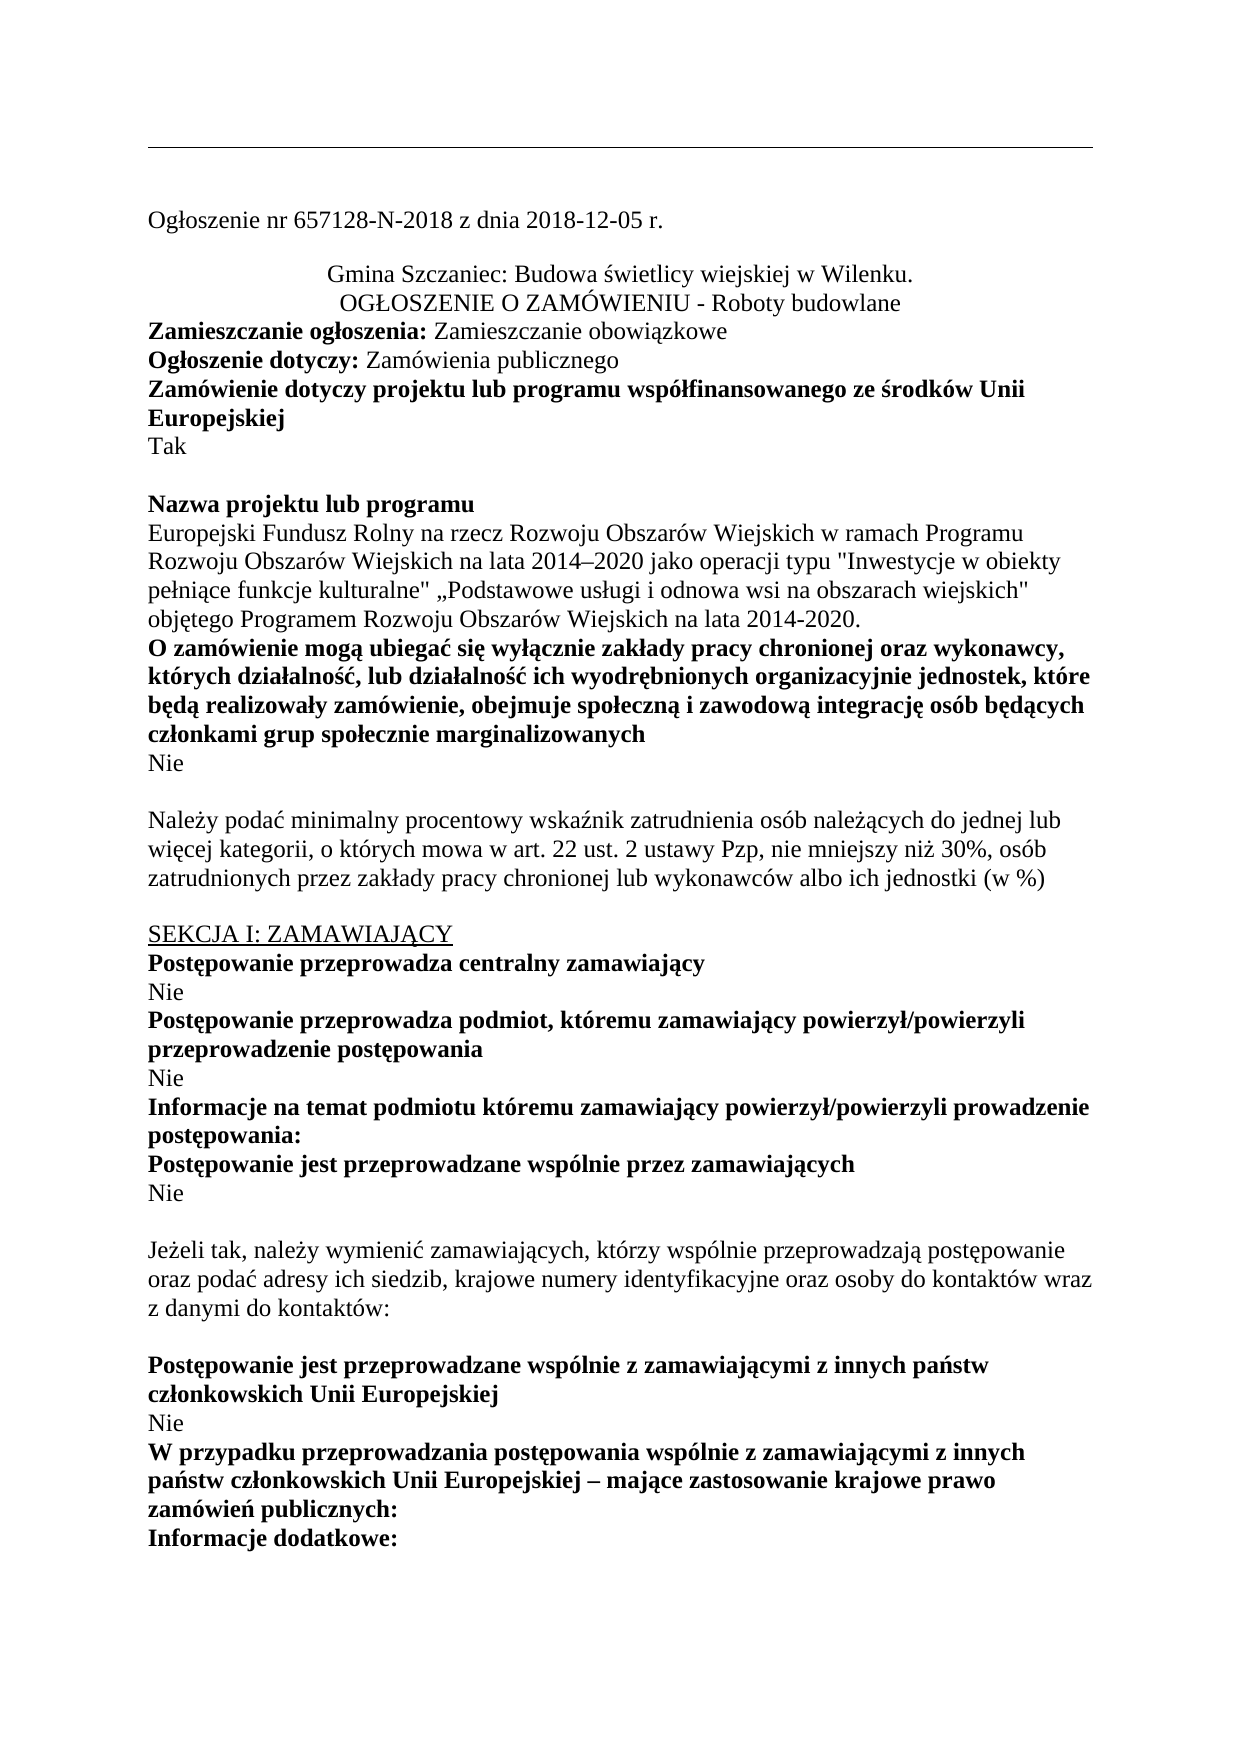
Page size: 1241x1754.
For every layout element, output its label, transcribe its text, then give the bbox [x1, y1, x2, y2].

text Jeżeli tak, należy wymienić zamawiających, którzy wspólnie przeprowadzają postępowanie oraz podać adresy ich siedzib, krajowe numery identyfikacyjne oraz osoby do kontaktów wraz z danymi do kontaktów: Postępowanie jest przeprowadzane wspólnie z zamawiającymi z innych państw członkowskich Unii Europejskiej [148, 1207, 1093, 1408]
text Należy podać minimalny procentowy wskaźnik zatrudnienia osób należących do jednej lub więcej kategorii, o których mowa w art. 22 ust. 2 ustawy Pzp, nie mniejszy niż 30%, osób zatrudnionych przez zakłady pracy chronionej lub wykonawców albo ich jednostki (w %) [148, 776, 1093, 919]
text SEKCJA I: ZAMAWIAJĄCY [148, 919, 1093, 948]
text Ogłoszenie dotyczy: Zamówienia publicznego [148, 345, 1093, 374]
text Nie [148, 1178, 1093, 1207]
text Tak [148, 431, 1093, 460]
text Nie [148, 1408, 1093, 1437]
text Informacje na temat podmiotu któremu zamawiający powierzył/powierzyli prowadzenie postępowania: Postępowanie jest przeprowadzane wspólnie przez zamawiających [148, 1092, 1093, 1178]
text Nie [148, 1063, 1093, 1092]
text O zamówienie mogą ubiegać się wyłącznie zakłady pracy chronionej oraz wykonawcy, których działalność, lub działalność ich wyodrębnionych organizacyjnie jednostek, które będą realizowały zamówienie, obejmuje społeczną i zawodową integrację osób będących członkami grup społecznie marginalizowanych [148, 633, 1093, 748]
text Ogłoszenie nr 657128-N-2018 z dnia 2018-12-05 r. [148, 148, 1093, 234]
text Nie [148, 748, 1093, 776]
text Postępowanie przeprowadza podmiot, któremu zamawiający powierzył/powierzyli przeprowadzenie postępowania [148, 1006, 1093, 1063]
text Zamieszczanie ogłoszenia: Zamieszczanie obowiązkowe [148, 316, 1093, 345]
text Nie [148, 977, 1093, 1006]
text Gmina Szczaniec: Budowa świetlicy wiejskiej w Wilenku. OGŁOSZENIE O ZAMÓWIENIU - Roboty budowlane [148, 259, 1093, 316]
text Zamówienie dotyczy projektu lub programu współfinansowanego ze środków Unii Europejskiej [148, 374, 1093, 431]
text W przypadku przeprowadzania postępowania wspólnie z zamawiającymi z innych państw członkowskich Unii Europejskiej – mające zastosowanie krajowe prawo zamówień publicznych: Informacje dodatkowe: [148, 1437, 1093, 1552]
text Postępowanie przeprowadza centralny zamawiający [148, 948, 1093, 977]
text Nazwa projektu lub programu Europejski Fundusz Rolny na rzecz Rozwoju Obszarów Wiejskich w ramach Programu Rozwoju Obszarów Wiejskich na lata 2014–2020 jako operacji typu "Inwestycje w obiekty pełniące funkcje kulturalne" „Podstawowe usługi i odnowa wsi na obszarach wiejskich" objętego Programem Rozwoju Obszarów Wiejskich na lata 2014-2020. [148, 460, 1093, 633]
